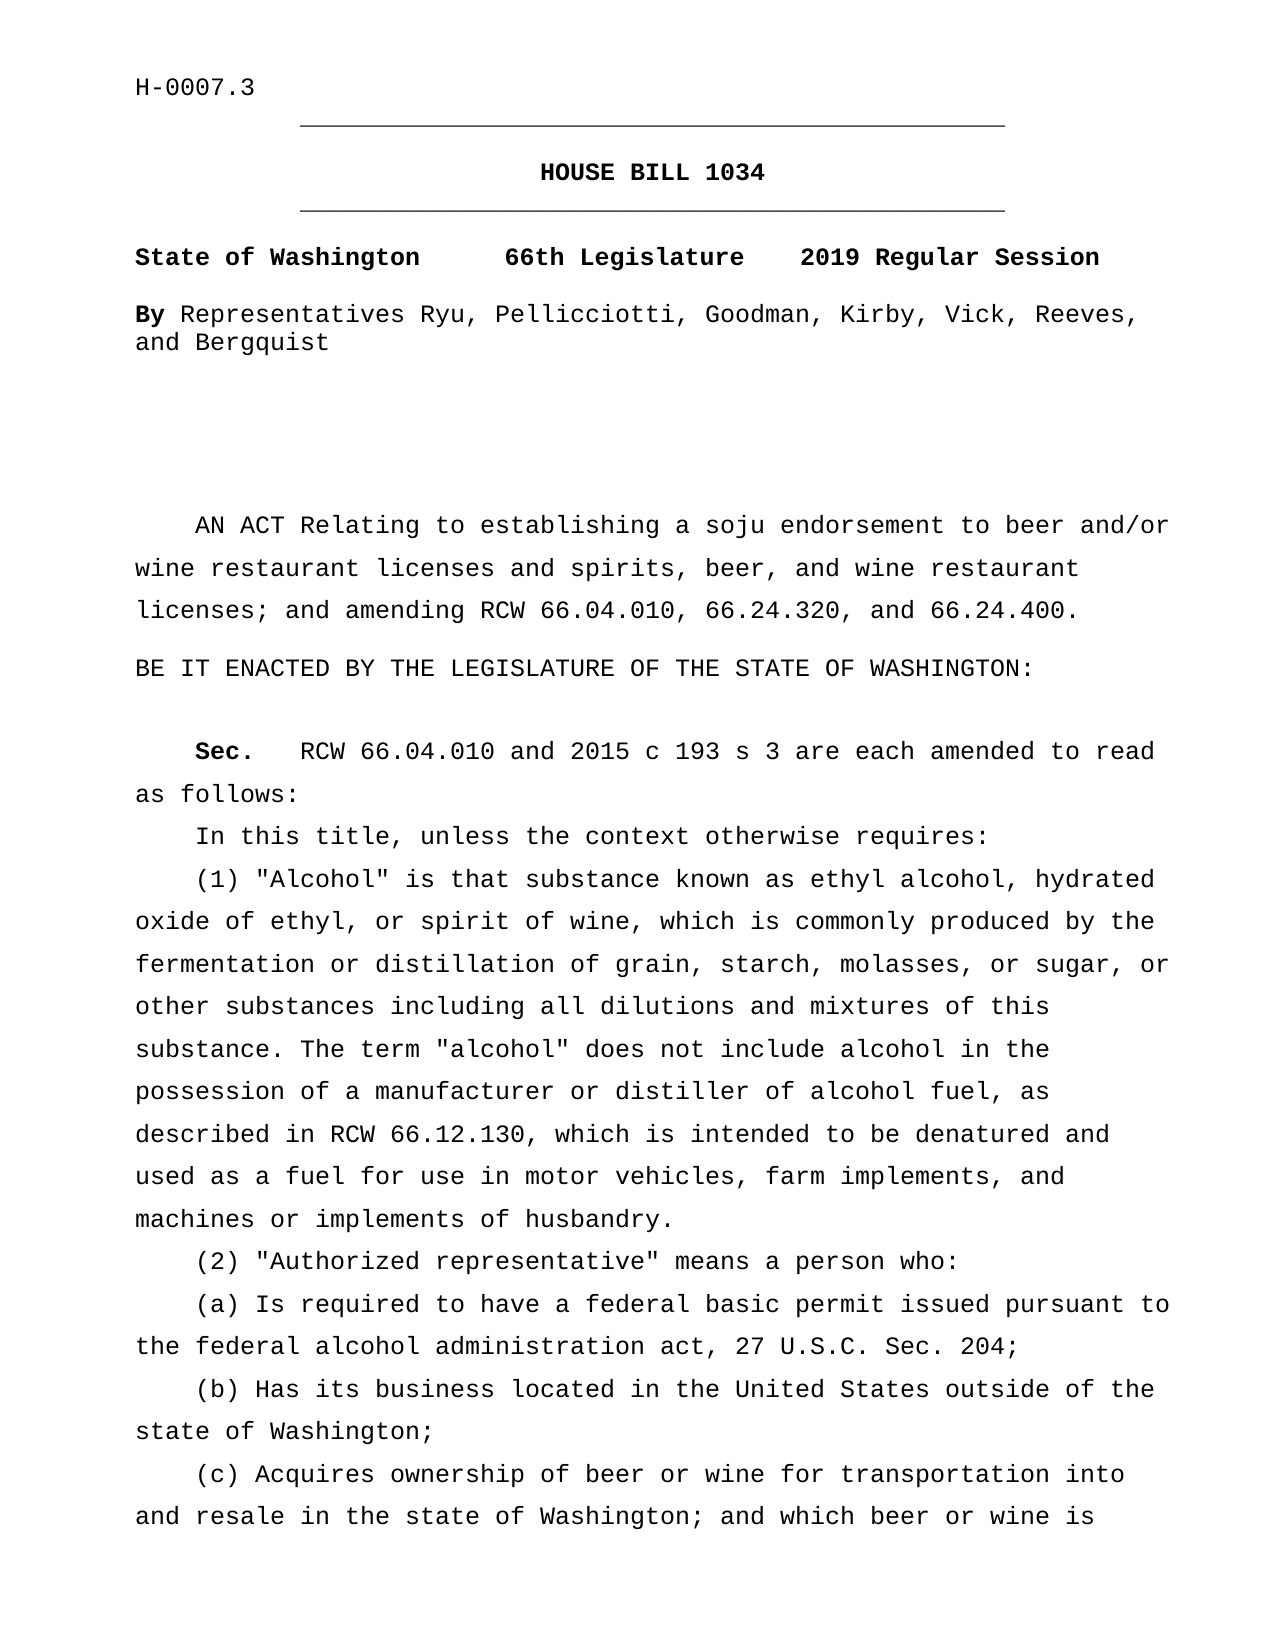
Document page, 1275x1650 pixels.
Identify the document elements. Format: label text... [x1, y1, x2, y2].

text AN ACT Relating to establishing a soju endorsement to beer and/or wine restaurant licenses and spirits, beer, and wine restaurant licenses; and amending RCW 66.04.010, 66.24.320, and 66.24.400. [135, 500, 1170, 627]
text _______________________________________________ [135, 188, 1170, 217]
text (b) Has its business located in the United States outside of the state of Washington; [135, 1363, 1170, 1448]
text By Representatives Ryu, Pellicciotti, Goodman, Kirby, Vick, Reeves, and Bergquist [135, 302, 1170, 358]
text In this title, unless the context otherwise requires: [135, 811, 1170, 853]
text H-0007.3 [135, 75, 1170, 103]
text _______________________________________________ [135, 103, 1170, 132]
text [135, 1448, 1170, 1533]
text (a) Is required to have a federal basic permit issued pursuant to the federal alcohol administration act, 27 U.S.C. Sec. 204; [135, 1278, 1170, 1363]
text HOUSE BILL 1034 [135, 160, 1170, 188]
text (2) "Authorized representative" means a person who: [135, 1236, 1170, 1278]
text State of Washington 66th Legislature 2019 Regular Session [135, 245, 1170, 273]
text BE IT ENACTED BY THE LEGISLATURE OF THE STATE OF WASHINGTON: [135, 656, 1170, 684]
text Sec. RCW 66.04.010 and 2015 c 193 s 3 are each amended to read as follows: [135, 726, 1170, 811]
text (1) "Alcohol" is that substance known as ethyl alcohol, hydrated oxide of ethyl, or spirit of wine, which is commonly produced by the fermentation or distillation of grain, starch, molasses, or sugar, or other substances including all dilutions and mixtures of this substance. The term "alcohol" does not include alcohol in the possession of a manufacturer or distiller of alcohol fuel, as described in RCW 66.12.130, which is intended to be denatured and used as a fuel for use in motor vehicles, farm implements, and machines or implements of husbandry. [135, 853, 1170, 1236]
